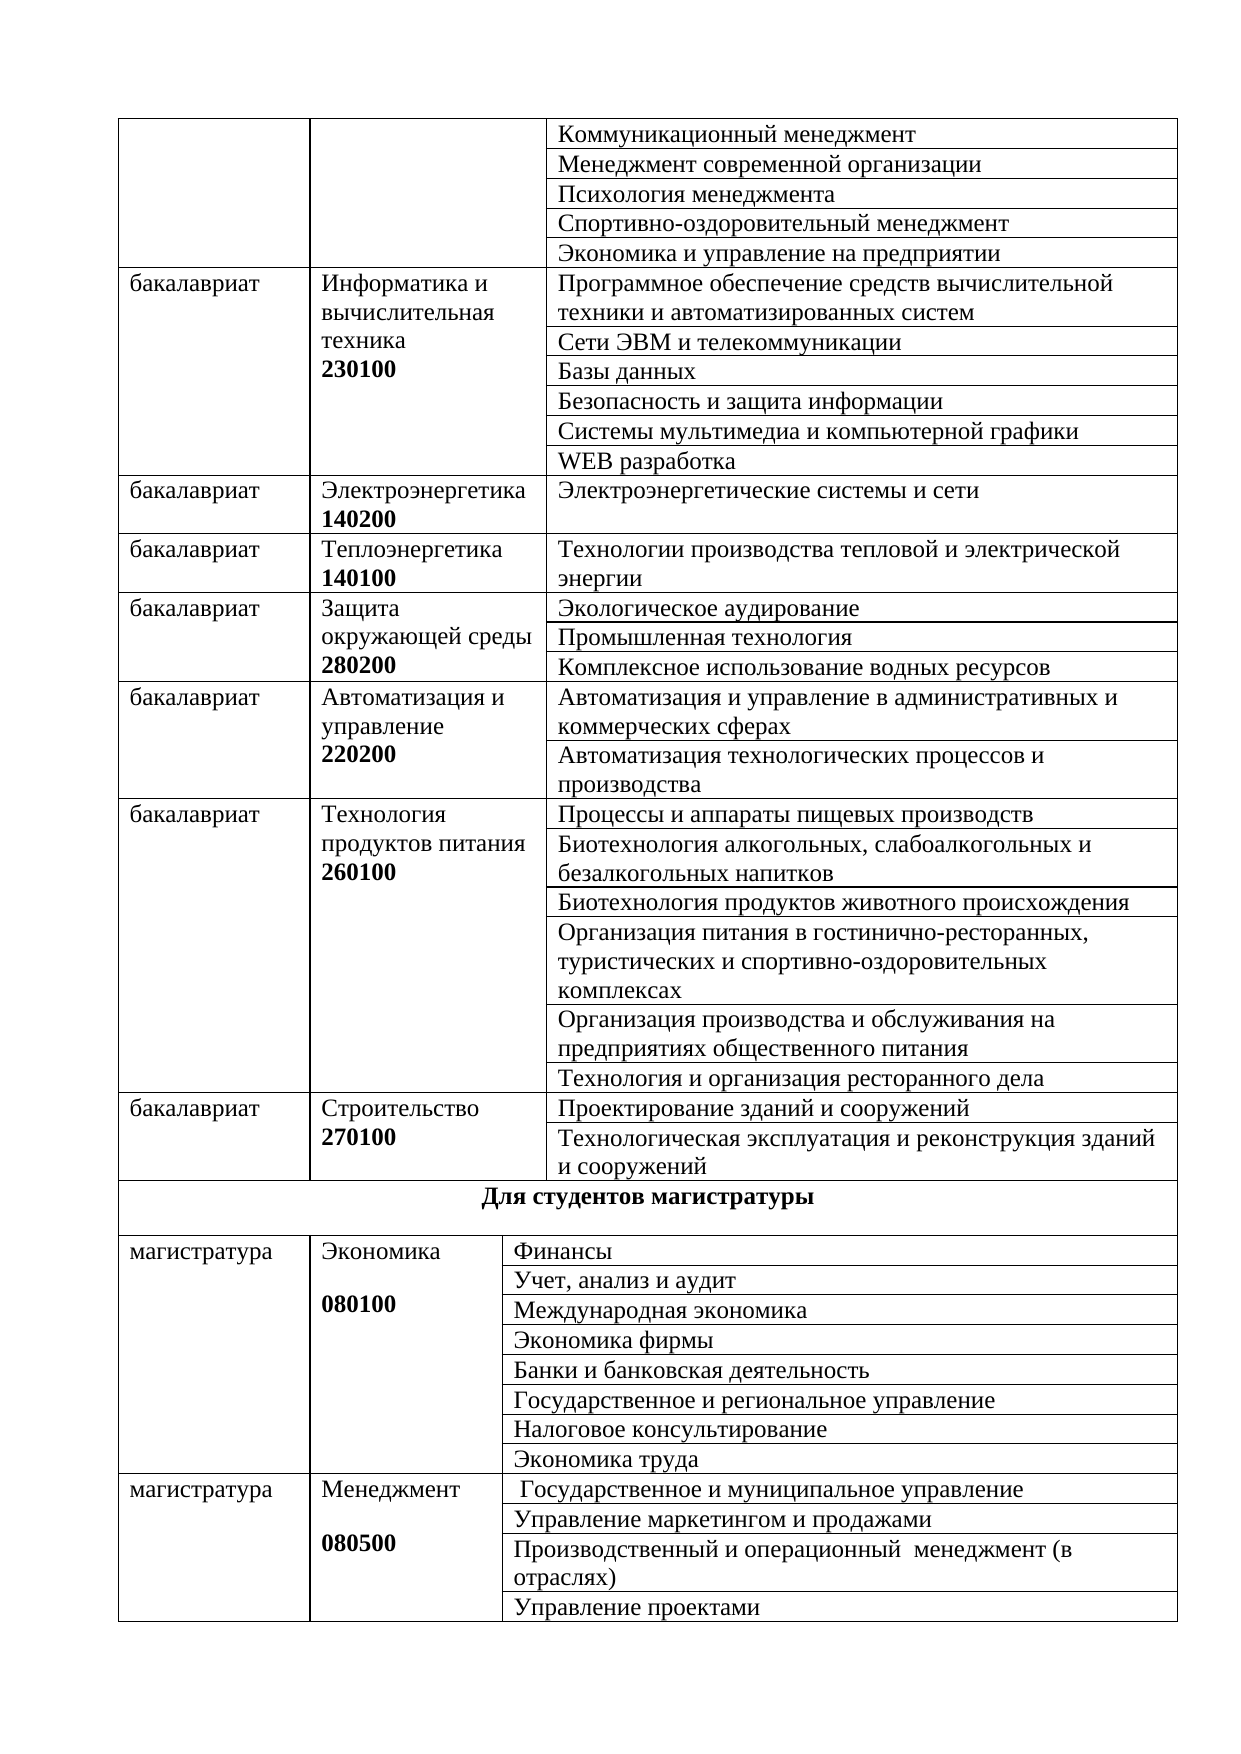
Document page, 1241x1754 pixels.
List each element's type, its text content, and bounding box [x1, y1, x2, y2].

table_cell Учет, анализ и аудит [503, 1266, 1177, 1294]
table_cell Экономика труда [503, 1444, 1177, 1473]
table_cell Системы мультимедиа и компьютерной графики [547, 416, 1177, 445]
table_cell Программное обеспечение средств вычислительной техники и автоматизированных систем [547, 268, 1177, 326]
table_cell Проектирование зданий и сооружений [547, 1093, 1177, 1122]
table_cell Экологическое аудирование [547, 593, 1177, 621]
table_cell Комплексное использование водных ресурсов [547, 652, 1177, 681]
table_cell Процессы и аппараты пищевых производств [547, 799, 1177, 828]
table_cell Экономика фирмы [503, 1325, 1177, 1354]
table_cell Коммуникационный менеджмент [547, 119, 1177, 148]
table_cell Промышленная технология [547, 623, 1177, 651]
table_cell Для студентов магистратуры [119, 1181, 1177, 1235]
table_cell бакалавриат [119, 682, 309, 798]
table_cell Сети ЭВМ и телекоммуникации [547, 327, 1177, 355]
table_cell Базы данных [547, 356, 1177, 385]
table_cell Международная экономика [503, 1295, 1177, 1324]
table_cell Технологическая эксплуатация и реконструкция зданий и сооружений [547, 1123, 1177, 1180]
table_cell магистратура [119, 1236, 309, 1473]
table_cell Управление проектами [503, 1592, 1177, 1621]
table_cell бакалавриат [119, 799, 309, 1092]
table_cell Биотехнология алкогольных, слабоалкогольных и безалкогольных напитков [547, 829, 1177, 886]
table_cell бакалавриат [119, 1093, 309, 1180]
table_cell бакалавриат [119, 476, 309, 533]
table_cell Технология продуктов питания 260100 [311, 799, 546, 1092]
table_cell Автоматизация технологических процессов и производства [547, 741, 1177, 798]
table_cell Защита окружающей среды 280200 [311, 593, 546, 681]
table_cell Экономика 080100 [311, 1236, 502, 1473]
table_cell Электроэнергетика 140200 [311, 476, 546, 533]
table_cell бакалавриат [119, 268, 309, 474]
table_cell Технологии производства тепловой и электрической энергии [547, 534, 1177, 592]
table_cell Банки и банковская деятельность [503, 1355, 1177, 1384]
table_cell Психология менеджмента [547, 179, 1177, 207]
table_cell бакалавриат [119, 534, 309, 592]
table_cell WEB разработка [547, 446, 1177, 474]
table_cell Информатика и вычислительная техника 230100 [311, 268, 546, 474]
table_cell Налоговое консультирование [503, 1415, 1177, 1443]
table_cell Государственное и муниципальное управление [503, 1474, 1177, 1503]
table_cell бакалавриат [119, 593, 309, 681]
table_cell Государственное и региональное управление [503, 1385, 1177, 1413]
table_cell Менеджмент современной организации [547, 149, 1177, 178]
table_cell Технология и организация ресторанного дела [547, 1063, 1177, 1092]
table_cell Автоматизация и управление 220200 [311, 682, 546, 798]
table_cell Организация производства и обслуживания на предприятиях общественного питания [547, 1005, 1177, 1062]
table_cell магистратура [119, 1474, 309, 1621]
table_cell Строительство 270100 [311, 1093, 546, 1180]
table_cell Экономика и управление на предприятии [547, 238, 1177, 267]
table_cell Электроэнергетические системы и сети [547, 476, 1177, 533]
table_cell Автоматизация и управление в административных и коммерческих сферах [547, 682, 1177, 739]
table_cell Производственный и операционный менеджмент (в отраслях) [503, 1534, 1177, 1591]
table_cell Безопасность и защита информации [547, 386, 1177, 415]
table_cell Управление маркетингом и продажами [503, 1504, 1177, 1533]
table_cell Биотехнология продуктов животного происхождения [547, 888, 1177, 916]
table_cell Теплоэнергетика 140100 [311, 534, 546, 592]
table_cell Финансы [503, 1236, 1177, 1264]
table_cell Спортивно-оздоровительный менеджмент [547, 209, 1177, 237]
table_cell Менеджмент 080500 [311, 1474, 502, 1621]
table_cell Организация питания в гостинично-ресторанных, туристических и спортивно-оздоровительных комплексах [547, 917, 1177, 1003]
